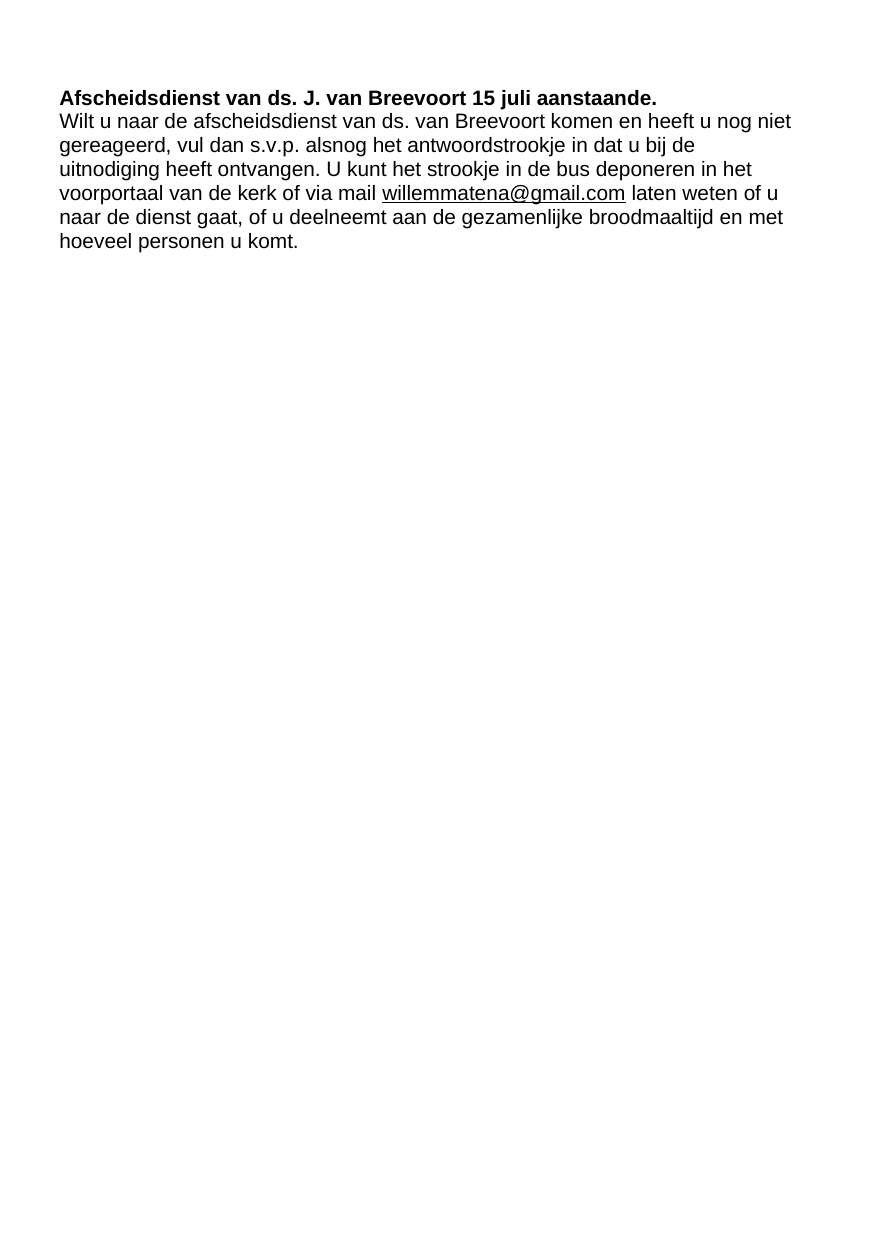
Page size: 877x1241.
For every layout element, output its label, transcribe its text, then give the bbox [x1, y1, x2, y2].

text Afscheidsdienst van ds. J. van Breevoort 15 juli aanstaande. Wilt u naar de afscheidsdienst van ds. van Breevoort komen en heeft u nog niet gereageerd, vul dan s.v.p. alsnog het antwoordstrookje in dat u bij de uitnodiging heeft ontvangen. U kunt het strookje in de bus deponeren in het voorportaal van de kerk of via mail willemmatena@gmail.com laten weten of u naar de dienst gaat, of u deelneemt aan de gezamenlijke broodmaaltijd en met hoeveel personen u komt. [59, 85, 800, 253]
